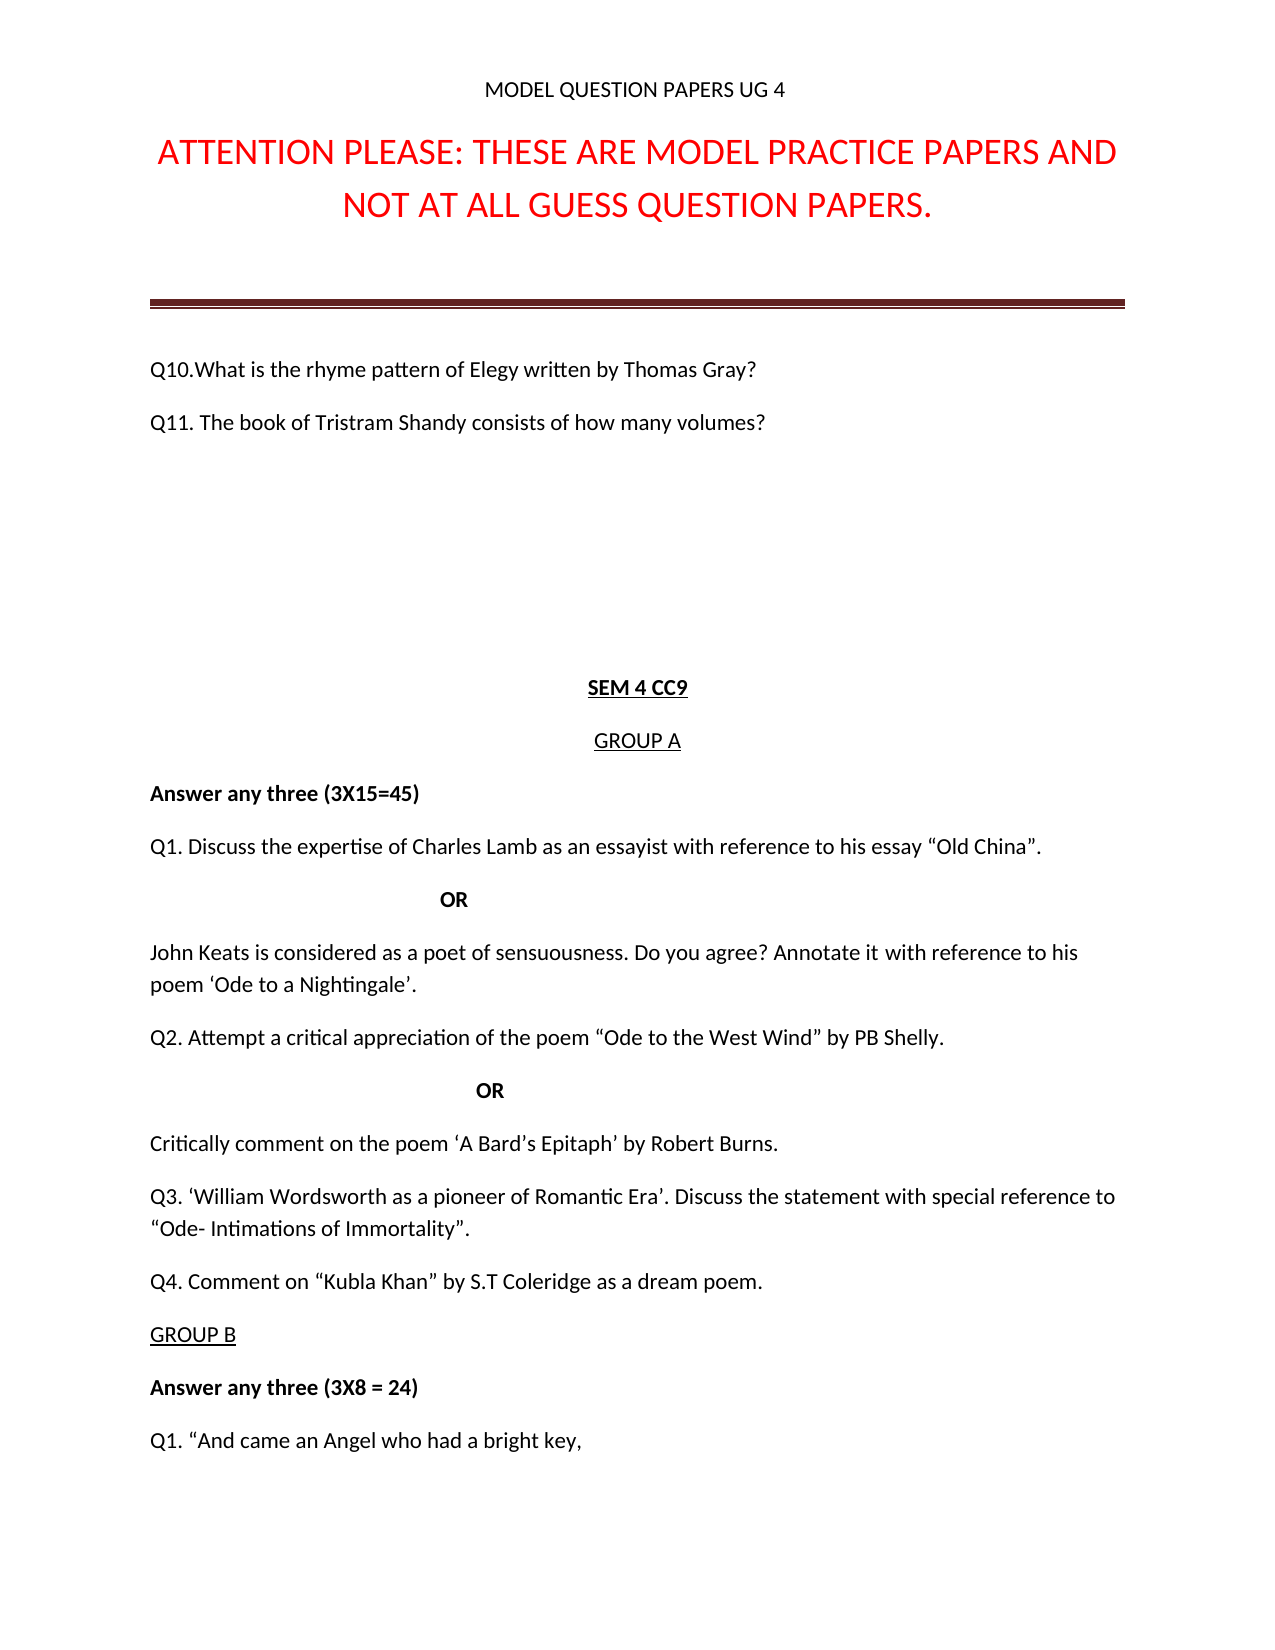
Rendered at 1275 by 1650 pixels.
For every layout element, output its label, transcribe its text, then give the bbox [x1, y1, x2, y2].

text Answer any three (3X15=45) [150, 779, 1125, 807]
text Answer any three (3X8 = 24) [150, 1373, 1125, 1401]
text GROUP B [150, 1320, 1125, 1348]
text Q10.What is the rhyme pattern of Elegy written by Thomas Gray? [150, 355, 1125, 383]
text OR [150, 1076, 1125, 1104]
text GROUP A [150, 726, 1125, 754]
text John Keats is considered as a poet of sensuousness. Do you agree? Annotate it with reference to his poem ‘Ode to a Nightingale’. [150, 938, 1125, 998]
text Critically comment on the poem ‘A Bard’s Epitaph’ by Robert Burns. [150, 1129, 1125, 1157]
text OR [150, 885, 1125, 913]
text SEM 4 CC9 [150, 673, 1125, 701]
text Q3. ‘William Wordsworth as a pioneer of Romantic Era’. Discuss the statement with special reference to “Ode- Intimations of Immortality”. [150, 1182, 1125, 1242]
text Q11. The book of Tristram Shandy consists of how many volumes? [150, 408, 1125, 436]
text Q1. “And came an Angel who had a bright key, [150, 1426, 1125, 1454]
text Q2. Attempt a critical appreciation of the poem “Ode to the West Wind” by PB Shelly. [150, 1023, 1125, 1051]
text Q1. Discuss the expertise of Charles Lamb as an essayist with reference to his essay “Old China”. [150, 832, 1125, 860]
text Q4. Comment on “Kubla Khan” by S.T Coleridge as a dream poem. [150, 1267, 1125, 1295]
